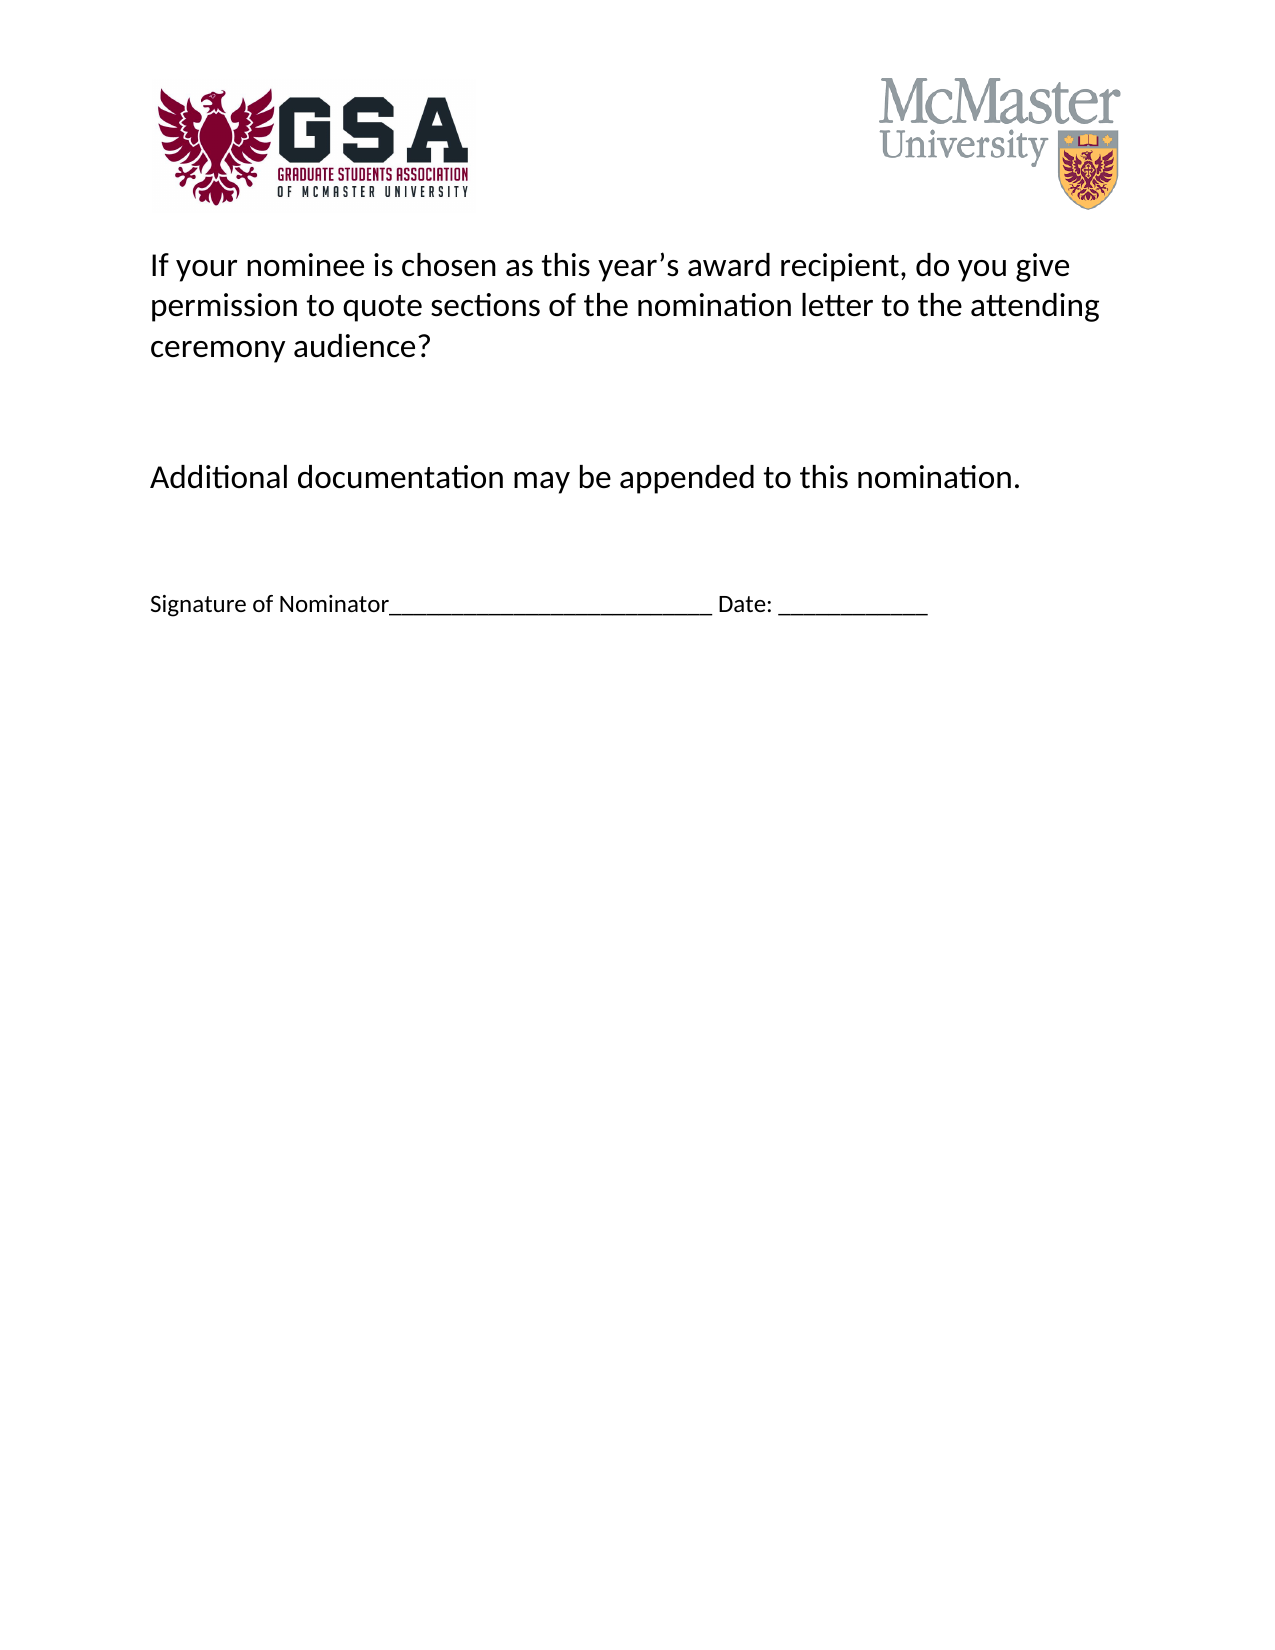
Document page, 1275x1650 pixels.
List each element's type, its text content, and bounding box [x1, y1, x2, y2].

text If your nominee is chosen as this year’s award recipient, do you give permission to quote sections of the nomination letter to the attending ceremony audience? [150, 243, 1125, 366]
text Signature of Nominator__________________________ Date: ____________ [150, 588, 1125, 619]
picture [151, 79, 476, 213]
picture [877, 73, 1124, 213]
text Additional documentation may be appended to this nomination. [150, 457, 1125, 497]
